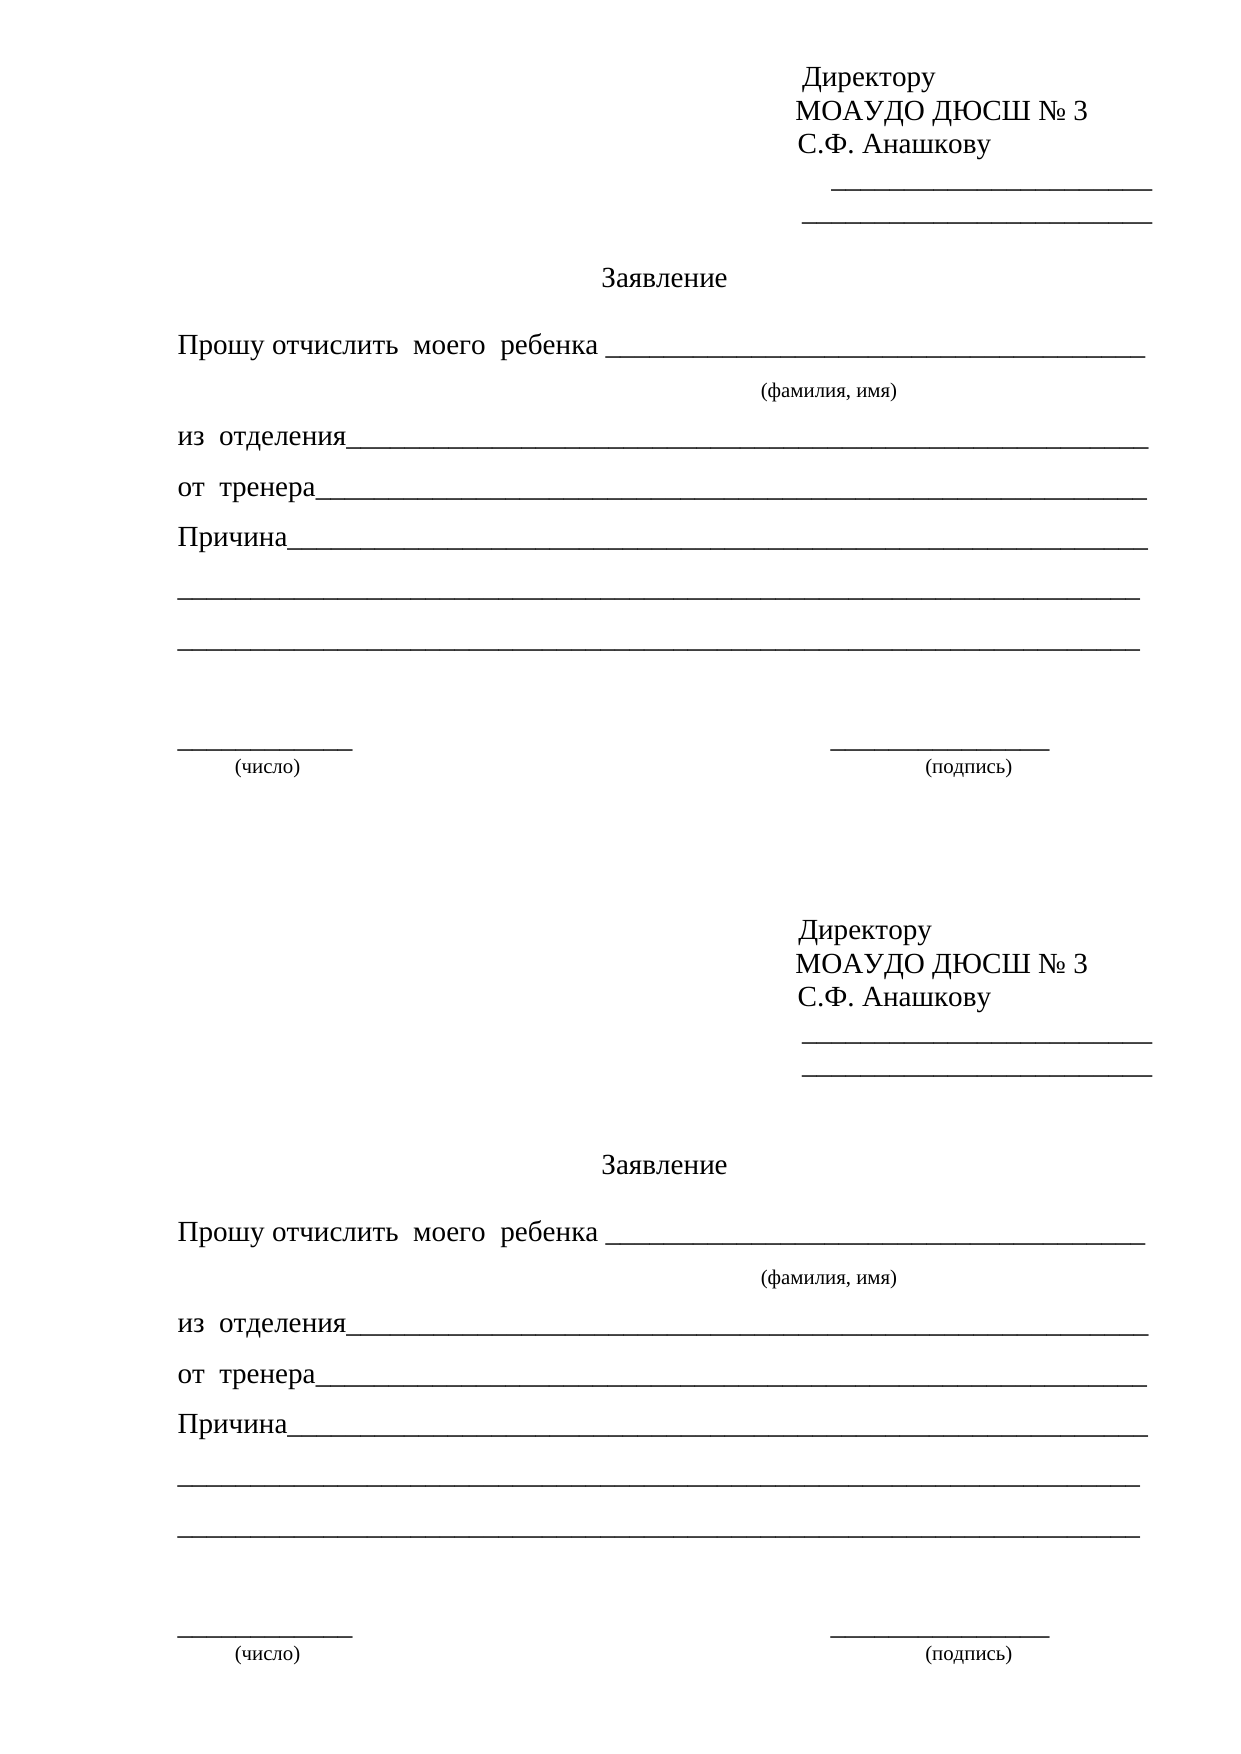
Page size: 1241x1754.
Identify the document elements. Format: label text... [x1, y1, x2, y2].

text Заявление [177, 260, 1152, 294]
text Заявление [177, 1147, 1152, 1181]
text от тренера_________________________________________________________ [177, 1356, 1152, 1389]
text С.Ф. Анашкову [177, 126, 1152, 160]
text от тренера_________________________________________________________ [177, 469, 1152, 502]
text (число) (подпись) [177, 754, 1152, 778]
text ________________________ [177, 193, 1152, 227]
text Прошу отчислить моего ребенка _____________________________________ [177, 1214, 1152, 1248]
text (фамилия, имя) [177, 1265, 1152, 1289]
text ______________________ [177, 160, 1152, 193]
text (число) (подпись) [177, 1641, 1152, 1665]
text ____________________________________________________________________________________________________________________________________ [177, 569, 1152, 653]
text (фамилия, имя) [177, 378, 1152, 402]
text ____________ _______________ [177, 1607, 1152, 1641]
text из отделения_______________________________________________________ [177, 1306, 1152, 1339]
text МОАУДО ДЮСШ № 3 [177, 93, 1152, 126]
text Прошу отчислить моего ребенка _____________________________________ [177, 327, 1152, 361]
text ________________________ [177, 1013, 1152, 1047]
text Причина___________________________________________________________ [177, 1406, 1152, 1440]
text МОАУДО ДЮСШ № 3 [177, 946, 1152, 979]
text из отделения_______________________________________________________ [177, 418, 1152, 452]
text Директору [177, 59, 1152, 93]
text С.Ф. Анашкову [177, 979, 1152, 1013]
text Причина___________________________________________________________ [177, 519, 1152, 553]
text ________________________ [177, 1047, 1152, 1080]
text Директору [177, 912, 1152, 946]
text ____________________________________________________________________________________________________________________________________ [177, 1456, 1152, 1540]
text ____________ _______________ [177, 720, 1152, 754]
